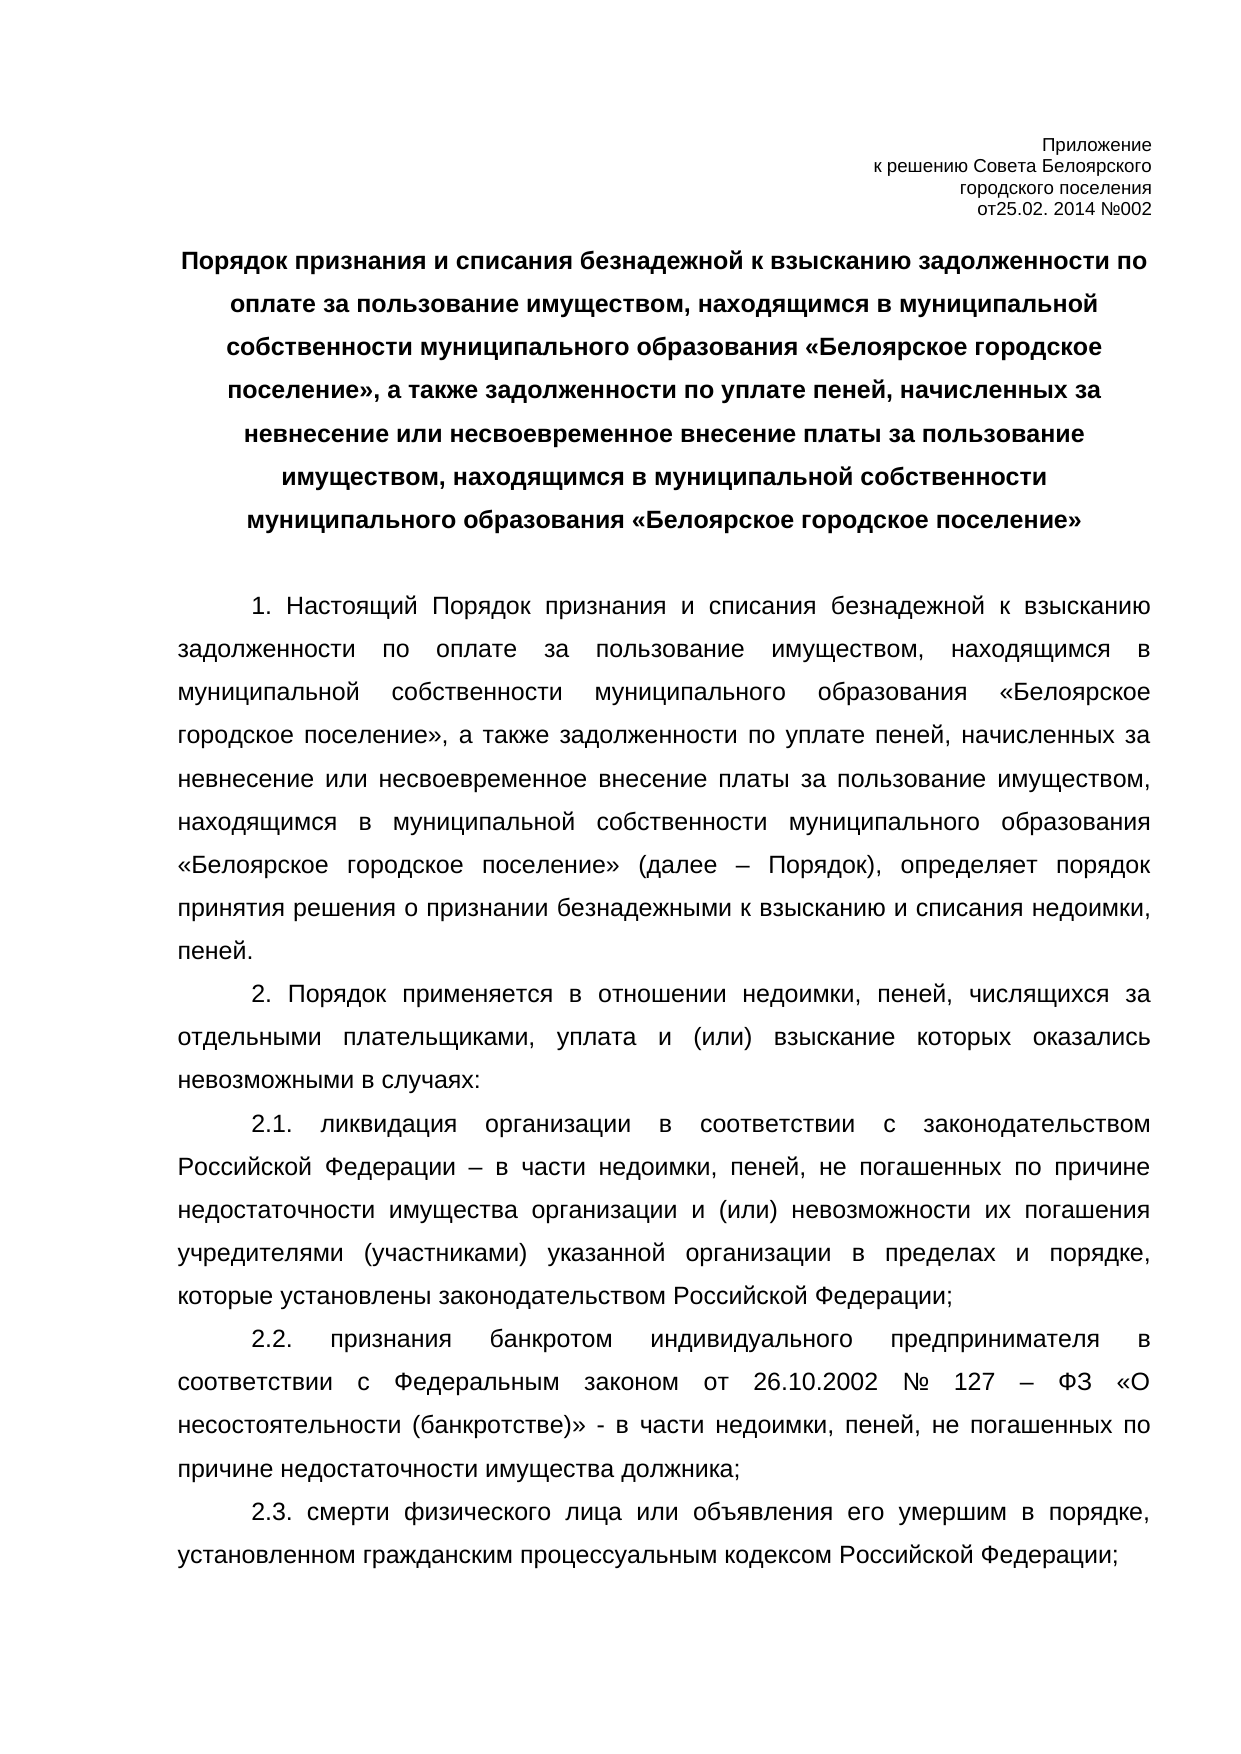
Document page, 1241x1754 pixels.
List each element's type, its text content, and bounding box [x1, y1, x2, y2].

text 2.3. смерти физического лица или объявления его умершим в порядке, установленном гражданским процессуальным кодексом Российской Федерации; [177, 1497, 1152, 1568]
text 2.1. ликвидация организации в соответствии с законодательством Российской Федерации – в части недоимки, пеней, не погашенных по причине недостаточности имущества организации и (или) невозможности их погашения учредителями (участниками) указанной организации в пределах и порядке, которые установлены законодательством Российской Федерации; [177, 1108, 1152, 1310]
text 2. Порядок применяется в отношении недоимки, пеней, числящихся за отдельными плательщиками, уплата и (или) взыскание которых оказались невозможными в случаях: [177, 979, 1152, 1094]
text городского поселения [177, 177, 1152, 198]
text Порядок признания и списания безнадежной к взысканию задолженности по оплате за пользование имуществом, находящимся в муниципальной собственности муниципального образования «Белоярское городское поселение», а также задолженности по уплате пеней, начисленных за невнесение или несвоевременное внесение платы за пользование имуществом, находящимся в муниципальной собственности муниципального образования «Белоярское городское поселение» [177, 246, 1152, 533]
text 2.2. признания банкротом индивидуального предпринимателя в соответствии с Федеральным законом от 26.10.2002 № 127 – ФЗ «О несостоятельности (банкротстве)» - в части недоимки, пеней, не погашенных по причине недостаточности имущества должника; [177, 1324, 1152, 1482]
text к решению Совета Белоярского [177, 155, 1152, 177]
text от25.02. 2014 №002 [177, 198, 1152, 220]
text Приложение [177, 133, 1152, 155]
text 1. Настоящий Порядок признания и списания безнадежной к взысканию задолженности по оплате за пользование имуществом, находящимся в муниципальной собственности муниципального образования «Белоярское городское поселение», а также задолженности по уплате пеней, начисленных за невнесение или несвоевременное внесение платы за пользование имуществом, находящимся в муниципальной собственности муниципального образования «Белоярское городское поселение» (далее – Порядок), определяет порядок принятия решения о признании безнадежными к взысканию и списания недоимки, пеней. [177, 591, 1152, 965]
